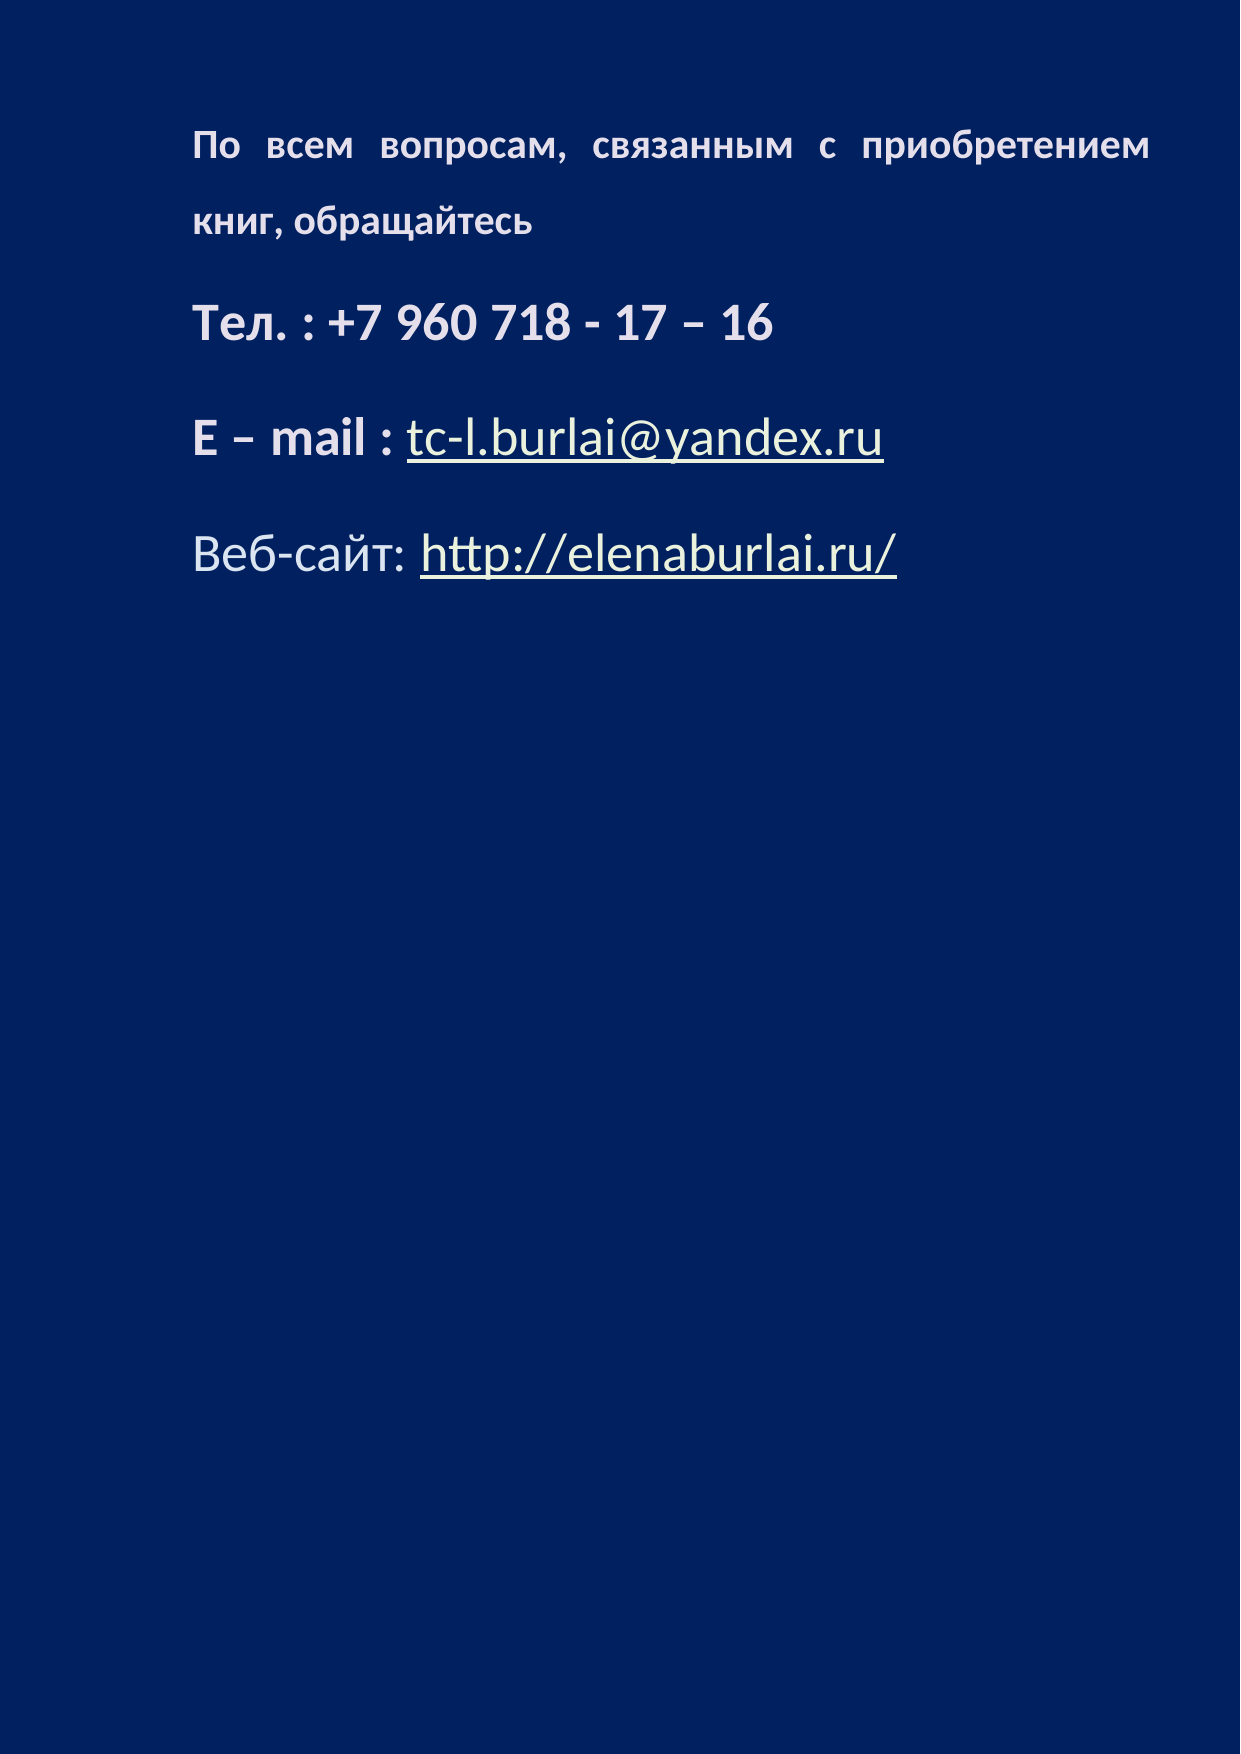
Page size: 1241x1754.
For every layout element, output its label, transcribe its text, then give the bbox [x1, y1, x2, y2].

text Веб-сайт: http://elenaburlai.ru/ [192, 519, 1152, 585]
text E – mail : tc-l.burlai@yandex.ru [192, 403, 1152, 469]
text Тел. : +7 960 718 - 17 – 16 [192, 287, 1152, 353]
text По всем вопросам, связанным с приобретением книг, обращайтесь [192, 118, 1152, 245]
